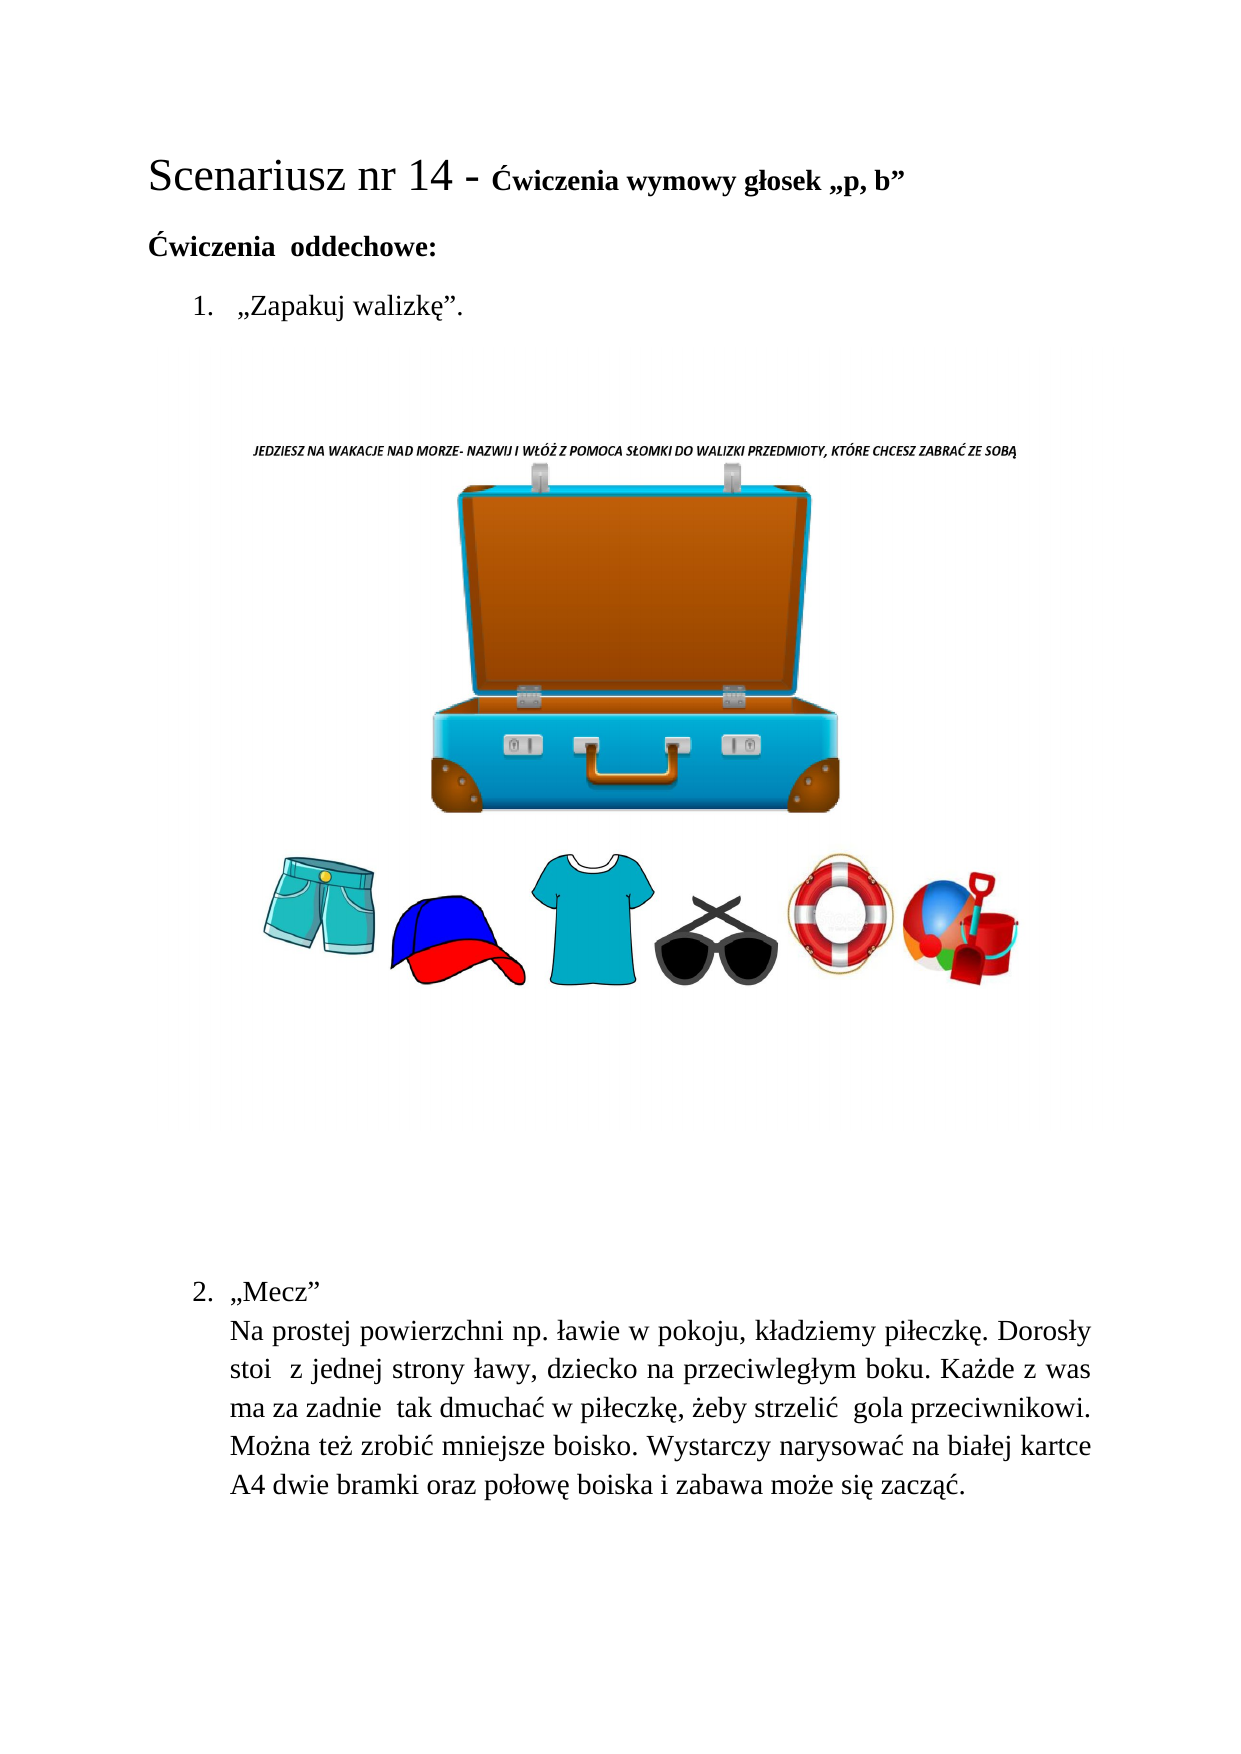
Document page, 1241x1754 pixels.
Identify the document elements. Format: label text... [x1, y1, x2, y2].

list „Mecz” [192, 1274, 1093, 1308]
text Scenariusz nr 14 - Ćwiczenia wymowy głosek „p, b” [148, 148, 1093, 200]
picture [147, 347, 1124, 1131]
list „Zapakuj walizkę”. [192, 288, 1093, 322]
list Na prostej powierzchni np. ławie w pokoju, kładziemy piłeczkę. Dorosły stoi z jednej strony ławy, dziecko na przeciwległym boku. Każde z was ma za zadnie tak dmuchać w piłeczkę, żeby strzelić gola przeciwnikowi. [229, 1313, 1093, 1423]
list Można też zrobić mniejsze boisko. Wystarczy narysować na białej kartce A4 dwie bramki oraz połowę boiska i zabawa może się zacząć. [229, 1428, 1093, 1501]
text Ćwiczenia oddechowe: [148, 229, 1093, 262]
